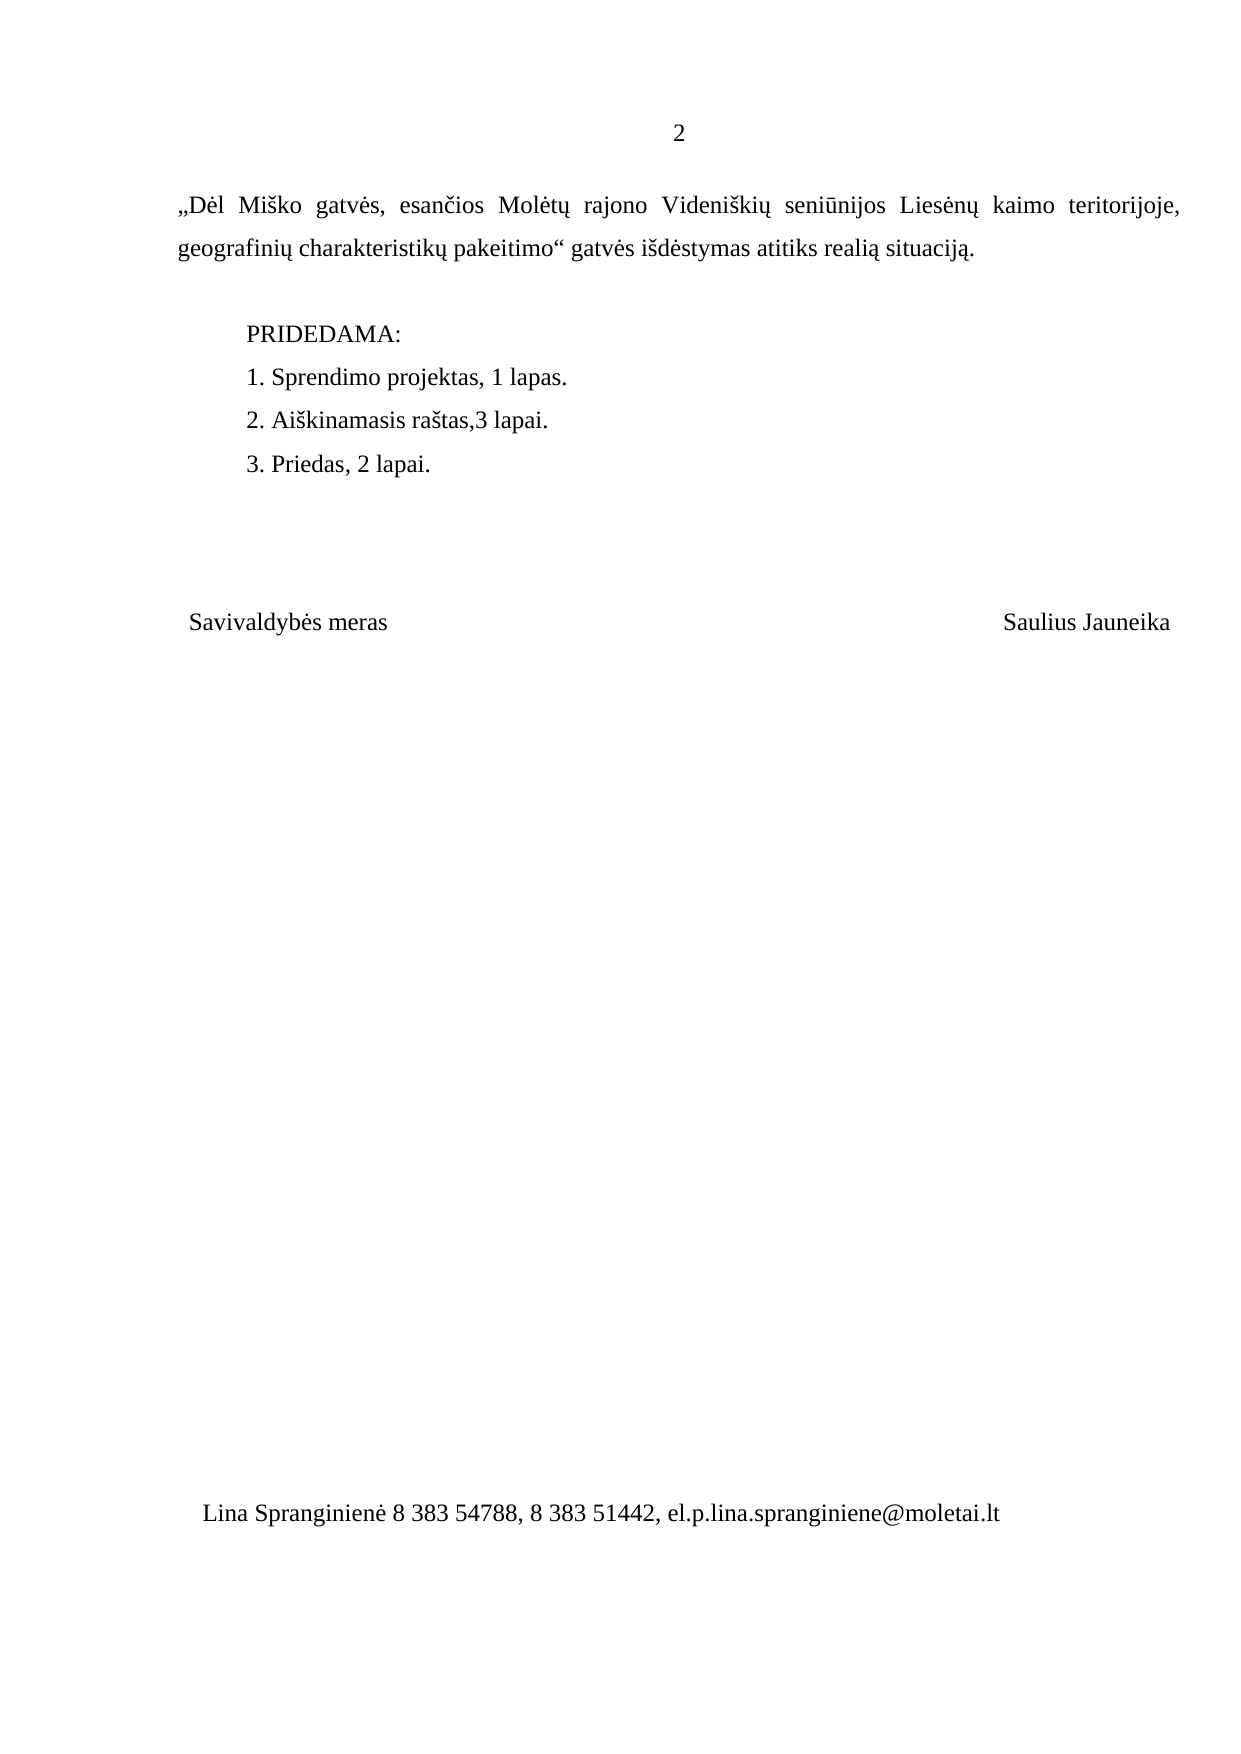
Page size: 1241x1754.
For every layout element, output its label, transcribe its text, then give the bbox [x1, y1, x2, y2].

text 2. Aiškinamasis raštas,3 lapai. [177, 406, 1181, 434]
text „Dėl Miško gatvės, esančios Molėtų rajono Videniškių seniūnijos Liesėnų kaimo teritorijoje, geografinių charakteristikų pakeitimo“ gatvės išdėstymas atitiks realią situaciją. [177, 190, 1181, 262]
text PRIDEDAMA: [177, 319, 1181, 348]
table_header Saulius Jauneika [674, 607, 1181, 636]
text Lina Spranginienė 8 383 54788, 8 383 51442, el.p.lina.spranginiene@moletai.lt [177, 1498, 1181, 1527]
text 1. Sprendimo projektas, 1 lapas. [177, 362, 1181, 391]
text 3. Priedas, 2 lapai. [177, 449, 1181, 477]
table_header Savivaldybės meras [177, 607, 674, 636]
